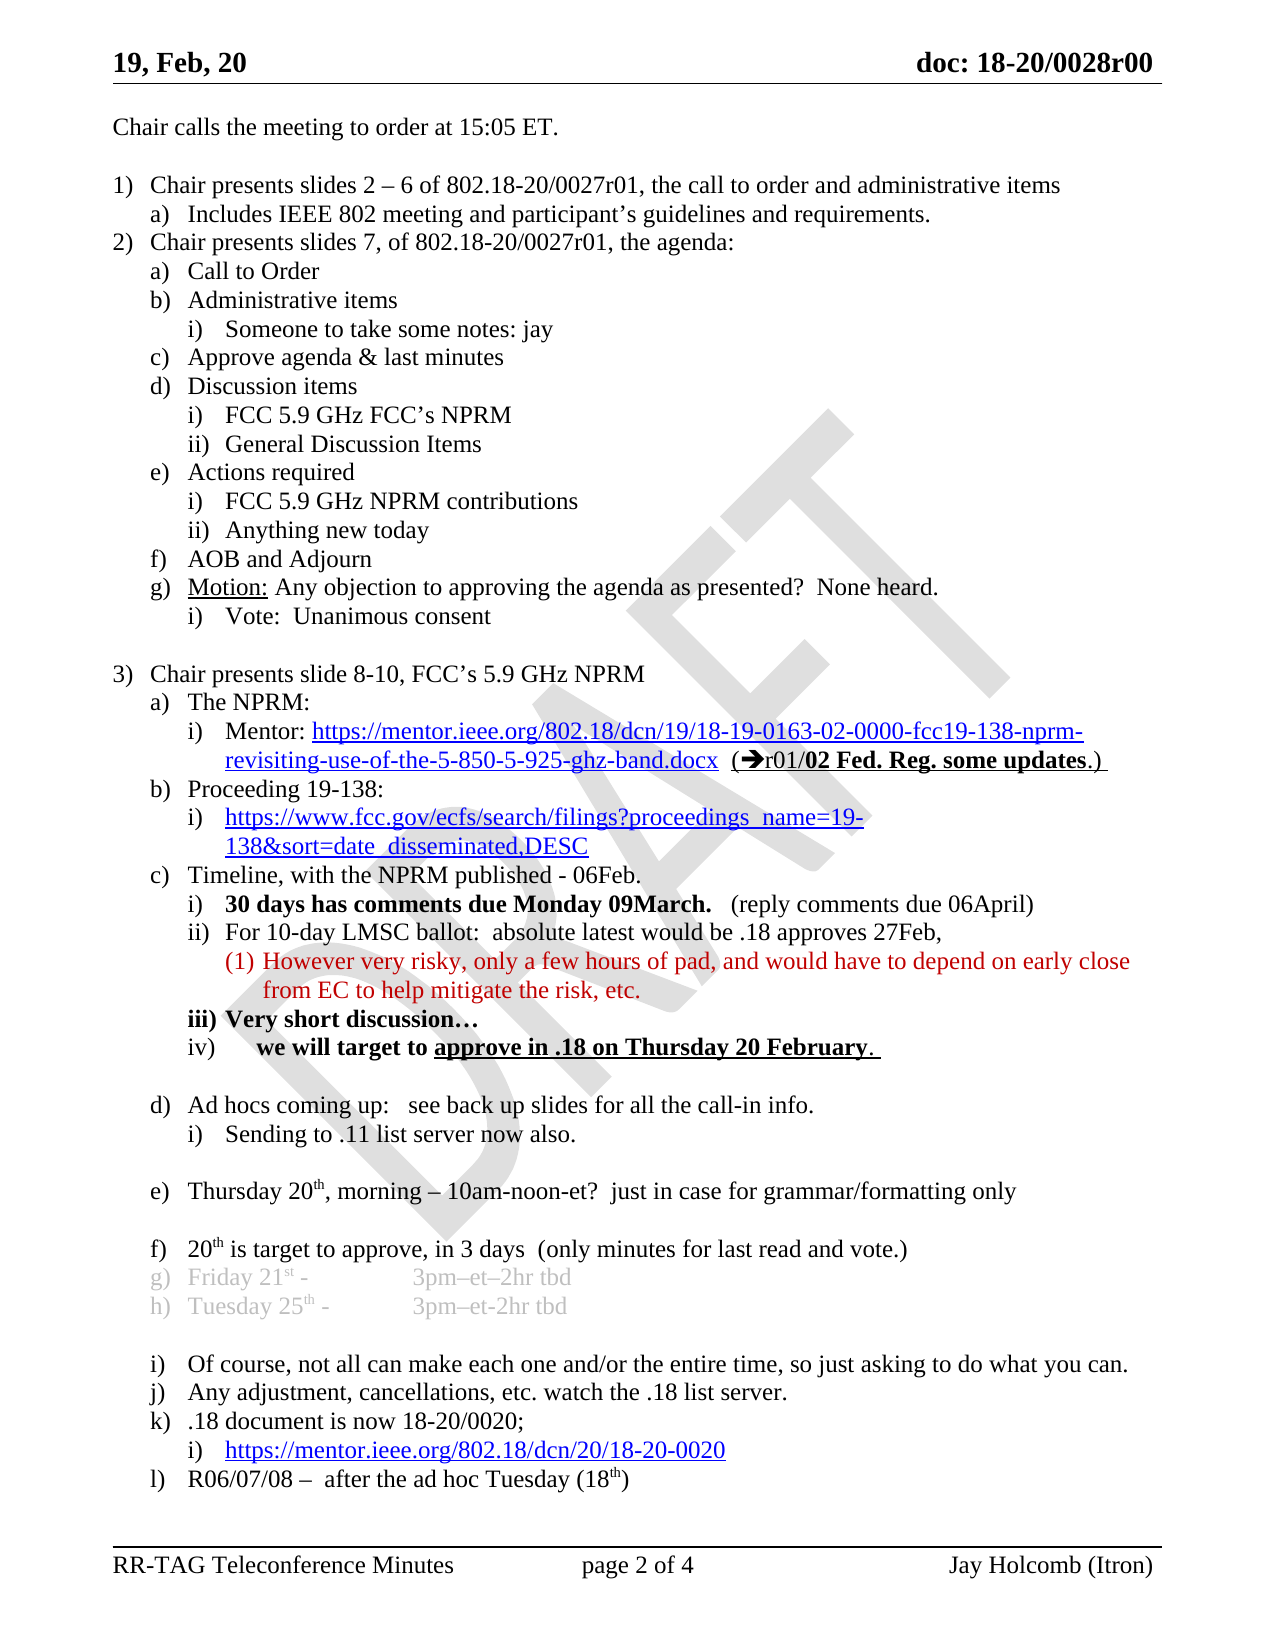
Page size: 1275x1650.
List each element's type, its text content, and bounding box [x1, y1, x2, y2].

list we will target to approve in .18 on Thursday 20 February. [187, 1032, 1162, 1061]
list Proceeding 19-138: [150, 774, 1162, 802]
list https://www.fcc.gov/ecfs/search/filings?proceedings_name=19-138&sort=date_disseminated,DESC [187, 802, 1162, 860]
list General Discussion Items [187, 429, 1162, 457]
list Anything new today [187, 515, 1162, 544]
list Mentor: https://mentor.ieee.org/802.18/dcn/19/18-19-0163-02-0000-fcc19-138-nprm-revisiting-use-of-the-5-850-5-925-ghz-band.docx (r01/02 Fed. Reg. some updates.) [187, 716, 1162, 774]
list AOB and Adjourn [150, 544, 1162, 572]
list Administrative items [150, 285, 1162, 314]
list For 10-day LMSC ballot: absolute latest would be .18 approves 27Feb, [187, 917, 1162, 946]
list FCC 5.9 GHz NPRM contributions [187, 486, 1162, 515]
list The NPRM: [150, 687, 1162, 716]
list Ad hocs coming up: see back up slides for all the call-in info. [150, 1090, 1162, 1119]
list .18 document is now 18-20/0020; [150, 1406, 1162, 1435]
list Very short discussion… [187, 1004, 1162, 1032]
list FCC 5.9 GHz FCC’s NPRM [187, 400, 1162, 429]
list Motion: Any objection to approving the agenda as presented? None heard. [150, 572, 1162, 601]
list Chair presents slides 7, of 802.18-20/0027r01, the agenda: [112, 227, 1162, 256]
list Approve agenda & last minutes [150, 342, 1162, 371]
list Tuesday 25th - 3pm–et-2hr tbd [150, 1291, 1162, 1320]
list R06/07/08 – after the ad hoc Tuesday (18th) [150, 1464, 1162, 1492]
list Timeline, with the NPRM published - 06Feb. [150, 860, 1162, 889]
list 30 days has comments due Monday 09March. (reply comments due 06April) [187, 889, 1162, 917]
list Sending to .11 list server now also. [187, 1119, 1162, 1147]
list Chair presents slide 8-10, FCC’s 5.9 GHz NPRM [112, 659, 1162, 687]
list Someone to take some notes: jay [187, 314, 1162, 342]
list Friday 21st - 3pm–et–2hr tbd [150, 1262, 1162, 1291]
list Call to Order [150, 256, 1162, 285]
list Of course, not all can make each one and/or the entire time, so just asking to do what you can. [150, 1349, 1162, 1377]
list 20th is target to approve, in 3 days (only minutes for last read and vote.) [150, 1234, 1162, 1262]
list Vote: Unanimous consent [187, 601, 1162, 630]
list Any adjustment, cancellations, etc. watch the .18 list server. [150, 1377, 1162, 1406]
list Includes IEEE 802 meeting and participant’s guidelines and requirements. [150, 199, 1162, 227]
list Chair presents slides 2 – 6 of 802.18-20/0027r01, the call to order and administrative items [112, 170, 1162, 199]
text Chair calls the meeting to order at 15:05 ET. [112, 112, 1162, 141]
list Discussion items [150, 371, 1162, 400]
list Thursday 20th, morning – 10am-noon-et? just in case for grammar/formatting only [150, 1176, 1162, 1205]
list Actions required [150, 457, 1162, 486]
list https://mentor.ieee.org/802.18/dcn/20/18-20-0020 [187, 1435, 1162, 1464]
list However very risky, only a few hours of pad, and would have to depend on early close from EC to help mitigate the risk, etc. [225, 946, 1162, 1004]
